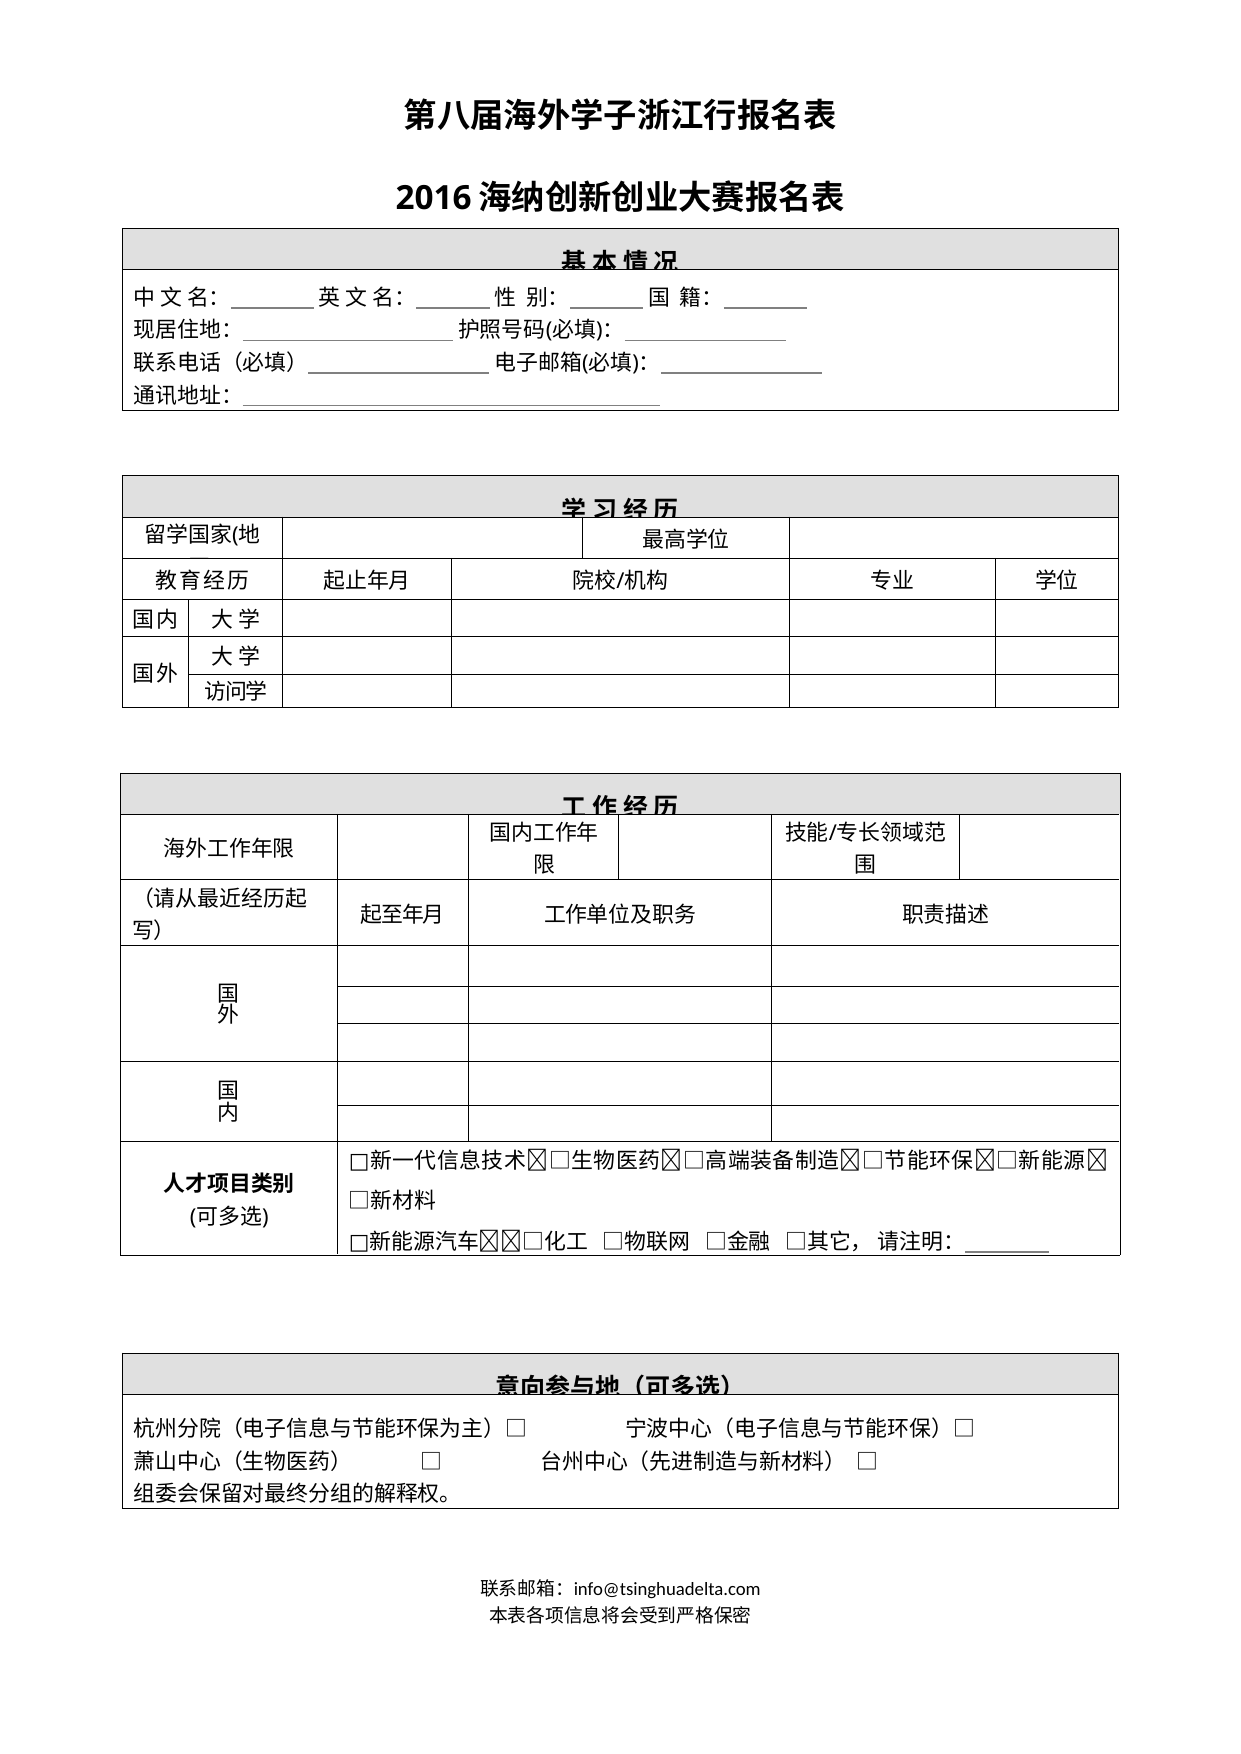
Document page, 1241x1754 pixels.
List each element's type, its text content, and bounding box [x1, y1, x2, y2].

table_cell [469, 987, 771, 1023]
table_cell [452, 637, 789, 673]
table_cell 专业 [790, 559, 995, 599]
table_cell [283, 518, 582, 558]
table_cell [772, 986, 1120, 1023]
table_cell [283, 637, 451, 673]
table_cell [469, 1062, 771, 1105]
table_cell 国外 [121, 946, 337, 1061]
table_cell 国内工作年限 [469, 815, 618, 879]
table_cell [772, 1061, 1120, 1105]
table_cell 起至年月 [338, 880, 468, 945]
table_cell [283, 675, 451, 707]
table_cell [452, 675, 789, 707]
table_cell [619, 815, 771, 879]
table_cell 技能/专长领域范围 [772, 815, 959, 879]
table_cell 中 文 名： 英 文 名： 性 别： 国 籍： 现居住地： 护照号码(必填)： 联系电话（必填） 电子邮箱(必填)： 通讯地址： [123, 270, 1118, 410]
table_cell 职责描述 [772, 879, 1120, 945]
table_cell [283, 600, 451, 636]
table_cell 起止年月 [283, 559, 451, 599]
table_cell [469, 1106, 771, 1141]
table_cell 国外 [123, 637, 188, 707]
table_cell [996, 600, 1118, 636]
table_cell 院校/机构 [452, 559, 789, 599]
table_cell 大 学 [189, 637, 282, 673]
table_cell [338, 1024, 468, 1061]
table_cell [790, 637, 995, 673]
table_cell [469, 946, 771, 986]
table_cell 海外工作年限 [121, 815, 337, 879]
table_cell [338, 1062, 468, 1105]
table_cell 杭州分院（电子信息与节能环保为主）□ 宁波中心（电子信息与节能环保）□ 萧山中心（生物医药） □ 台州中心（先进制造与新材料） □ 组委会保留对最终分组的解释权。 [123, 1395, 1118, 1508]
table_cell [772, 945, 1120, 986]
table_cell [790, 675, 995, 707]
table_cell 访问学者 [189, 675, 282, 707]
table_cell 最高学位 [583, 518, 789, 558]
table_cell [338, 815, 468, 879]
table_cell [338, 946, 468, 986]
table_cell 人才项目类别 (可多选) [121, 1142, 337, 1254]
table_cell [772, 1105, 1120, 1141]
table_cell 大 学 [189, 600, 282, 636]
table_cell 工作单位及职务 [469, 880, 771, 945]
table_cell [960, 814, 1120, 879]
table_cell □新一代信息技术□生物医药□高端装备制造□节能环保□新能源□新材料 □新能源汽车□化工 □物联网 □金融 □其它， 请注明： [338, 1141, 1120, 1254]
table_header 基 本 情 况 [123, 229, 1118, 269]
table_cell （请从最近经历起写） [121, 880, 337, 945]
table_cell [790, 518, 1118, 558]
table_cell 国内 [123, 600, 188, 636]
table_header 学 习 经 历 [123, 476, 1118, 517]
table_header 意向参与地（可多选） [123, 1354, 1118, 1394]
table_cell [452, 600, 789, 636]
table_cell [790, 600, 995, 636]
table_cell [338, 1106, 468, 1141]
table_cell [469, 1024, 771, 1061]
table_cell [996, 675, 1118, 707]
table_cell 教育经历 [123, 559, 282, 599]
table_cell 学位 [996, 559, 1118, 599]
table_cell [338, 987, 468, 1023]
table_cell 国内 [121, 1062, 337, 1141]
table_header 工 作 经 历 [121, 774, 1120, 814]
table_cell 留学国家(地区) [123, 518, 282, 558]
table_cell [996, 637, 1118, 673]
table_cell [772, 1023, 1120, 1061]
text 2016海纳创新创业大赛报名表 [187, 163, 1053, 228]
